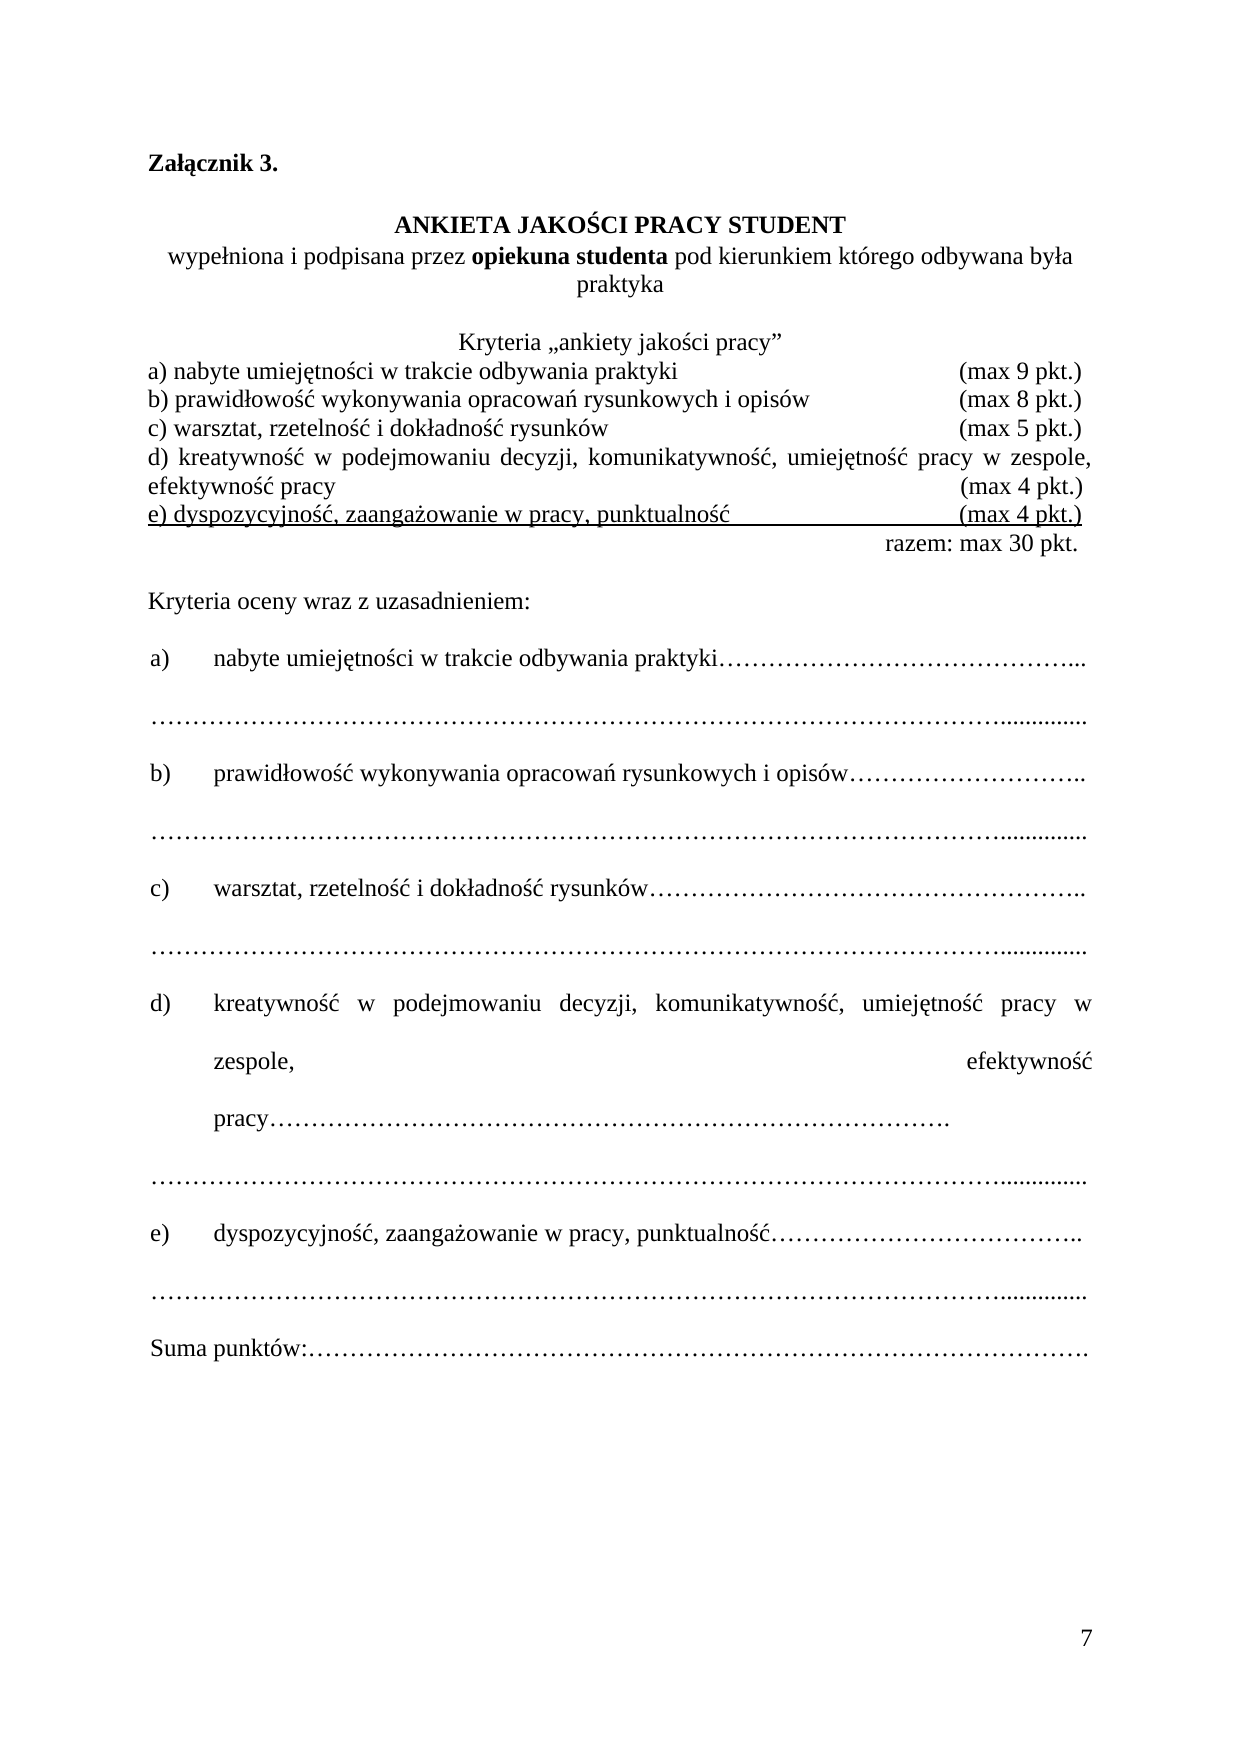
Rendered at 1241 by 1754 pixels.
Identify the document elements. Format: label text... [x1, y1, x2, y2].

list warsztat, rzetelność i dokładność rysunków…………………………………………….. [150, 873, 1093, 902]
list ………………………………………………………………………………………….............. [150, 701, 1093, 729]
list Suma punktów:…………………………………………………………………………………. [150, 1333, 1093, 1362]
text a) nabyte umiejętności w trakcie odbywania praktyki (max 9 pkt.) [148, 356, 1093, 384]
text Kryteria „ankiety jakości pracy” [148, 327, 1093, 356]
text razem: max 30 pkt. [885, 528, 1093, 557]
text praktyka [148, 269, 1093, 298]
list kreatywność w podejmowaniu decyzji, komunikatywność, umiejętność pracy w zespole, efektywność pracy………………………………………………………………………. [150, 988, 1093, 1132]
list prawidłowość wykonywania opracowań rysunkowych i opisów……………………….. [150, 758, 1093, 787]
text ANKIETA JAKOŚCI PRACY STUDENT [148, 210, 1093, 238]
text Kryteria oceny wraz z uzasadnieniem: [148, 586, 1093, 614]
list ………………………………………………………………………………………….............. [150, 816, 1093, 844]
text c) warsztat, rzetelność i dokładność rysunków (max 5 pkt.) [148, 413, 1093, 442]
text wypełniona i podpisana przez opiekuna studenta pod kierunkiem którego odbywana była [148, 241, 1093, 269]
list ………………………………………………………………………………………….............. [150, 931, 1093, 959]
list ………………………………………………………………………………………….............. [150, 1161, 1093, 1189]
text b) prawidłowość wykonywania opracowań rysunkowych i opisów (max 8 pkt.) [148, 384, 1093, 413]
list nabyte umiejętności w trakcie odbywania praktyki……………………………………... [150, 643, 1093, 672]
text e) dyspozycyjność, zaangażowanie w pracy, punktualność (max 4 pkt.) [148, 499, 1093, 528]
list ………………………………………………………………………………………….............. [150, 1276, 1093, 1304]
text Załącznik 3. [148, 148, 1093, 176]
text d) kreatywność w podejmowaniu decyzji, komunikatywność, umiejętność pracy w zespole, efektywność pracy (max 4 pkt.) [148, 442, 1093, 499]
list dyspozycyjność, zaangażowanie w pracy, punktualność……………………………….. [150, 1218, 1093, 1247]
